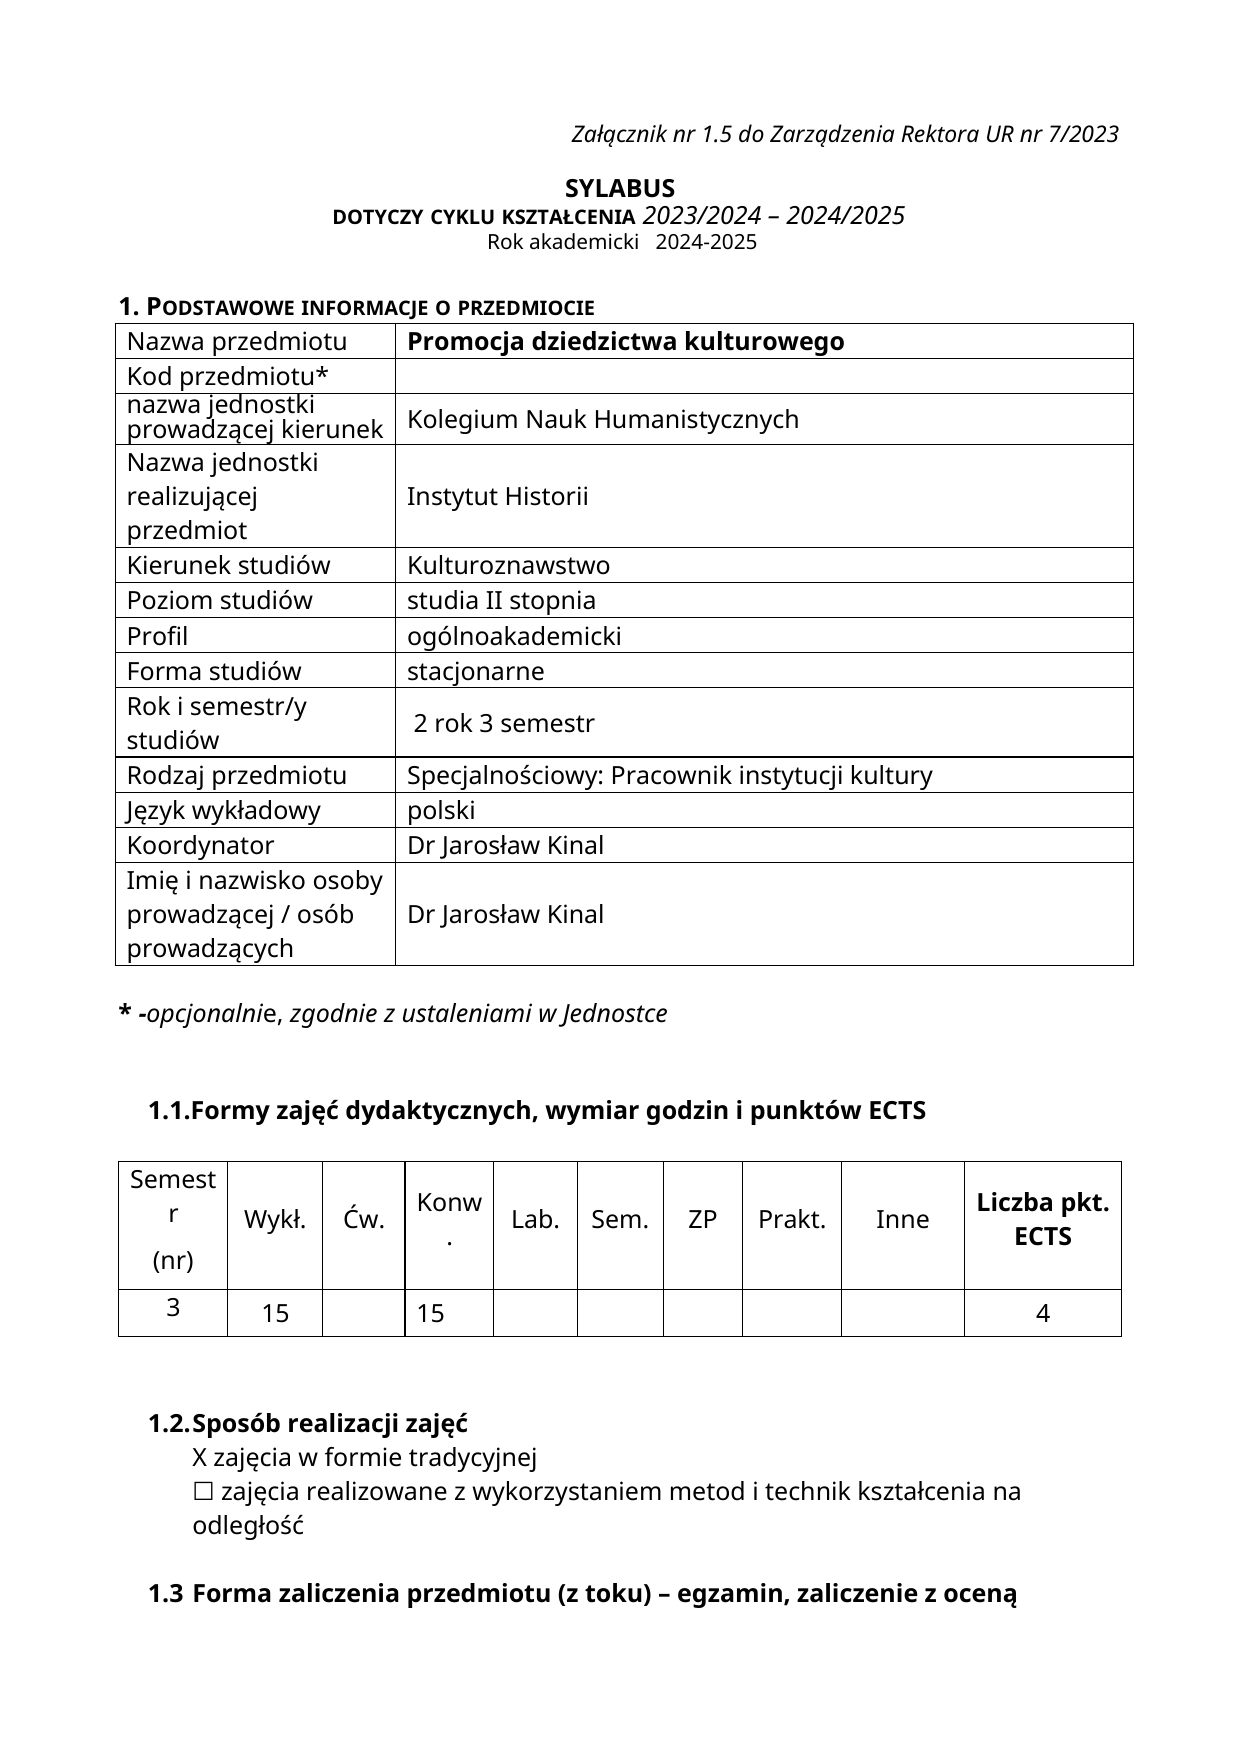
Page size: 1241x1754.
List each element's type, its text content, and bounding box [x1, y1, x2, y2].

table_cell [578, 1290, 663, 1336]
table_cell Kierunek studiów [116, 548, 395, 582]
table_header Ćw. [323, 1162, 404, 1289]
table_cell nazwa jednostki prowadzącej kierunek [116, 394, 395, 444]
table_cell Dr Jarosław Kinal [396, 863, 1133, 965]
table_cell Kolegium Nauk Humanistycznych [396, 394, 1133, 444]
text 1.1.Formy zajęć dydaktycznych, wymiar godzin i punktów ECTS [148, 1092, 1122, 1127]
table_header Sem. [578, 1162, 663, 1289]
table_cell 15 [228, 1290, 322, 1336]
table_cell ogólnoakademicki [396, 618, 1133, 652]
text ☐ zajęcia realizowane z wykorzystaniem metod i technik kształcenia na odległość [192, 1473, 1122, 1541]
table_header Konw. [406, 1162, 493, 1289]
table_header Prakt. [743, 1162, 841, 1289]
table_header Lab. [494, 1162, 577, 1289]
text * -opcjonalnie, zgodnie z ustaleniami w Jednostce [118, 995, 1122, 1029]
table_cell 2 rok 3 semestr [396, 688, 1133, 756]
table_cell stacjonarne [396, 653, 1133, 687]
table_header Nazwa przedmiotu [116, 324, 395, 357]
table_cell Rodzaj przedmiotu [116, 758, 395, 792]
table_header ZP [664, 1162, 742, 1289]
table_header Wykł. [228, 1162, 322, 1289]
table_cell Instytut Historii [396, 445, 1133, 547]
text 1.3 Forma zaliczenia przedmiotu (z toku) – egzamin, zaliczenie z oceną [148, 1576, 1122, 1609]
table_cell [664, 1290, 742, 1336]
table_cell [323, 1290, 404, 1336]
table_cell studia II stopnia [396, 583, 1133, 617]
table_cell Kod przedmiotu* [116, 359, 395, 393]
text Rok akademicki 2024-2025 [118, 229, 1122, 254]
text dotyczy cyklu kształcenia 2023/2024 – 2024/2025 [118, 204, 1122, 229]
table_cell Język wykładowy [116, 793, 395, 827]
table_cell [743, 1290, 841, 1336]
text Załącznik nr 1.5 do Zarządzenia Rektora UR nr 7/2023 [118, 118, 1122, 149]
table_header Semestr (nr) [119, 1162, 227, 1289]
table_cell Koordynator [116, 828, 395, 862]
text SYLABUS [118, 170, 1122, 204]
table_cell Rok i semestr/y studiów [116, 688, 395, 756]
table_cell polski [396, 793, 1133, 827]
table_cell Dr Jarosław Kinal [396, 828, 1133, 862]
table_header Inne [842, 1162, 964, 1289]
table_cell Nazwa jednostki realizującej przedmiot [116, 445, 395, 547]
table_cell Specjalnościowy: Pracownik instytucji kultury [396, 758, 1133, 792]
table_cell Forma studiów [116, 653, 395, 687]
table_header Promocja dziedzictwa kulturowego [396, 324, 1133, 357]
table_cell Imię i nazwisko osoby prowadzącej / osób prowadzących [116, 863, 395, 965]
table_cell [842, 1290, 964, 1336]
text 1. Podstawowe informacje o przedmiocie [118, 288, 1122, 322]
table_cell [396, 359, 1133, 393]
table_cell Kulturoznawstwo [396, 548, 1133, 582]
table_header Liczba pkt. ECTS [965, 1162, 1121, 1289]
table_cell Profil [116, 618, 395, 652]
table_cell Poziom studiów [116, 583, 395, 617]
table_cell [494, 1290, 577, 1336]
table_cell 4 [965, 1290, 1121, 1336]
text X zajęcia w formie tradycyjnej [192, 1439, 1122, 1473]
table_cell 15 [406, 1290, 493, 1336]
table_cell 3 [119, 1290, 227, 1336]
text 1.2. Sposób realizacji zajęć [148, 1405, 1122, 1439]
